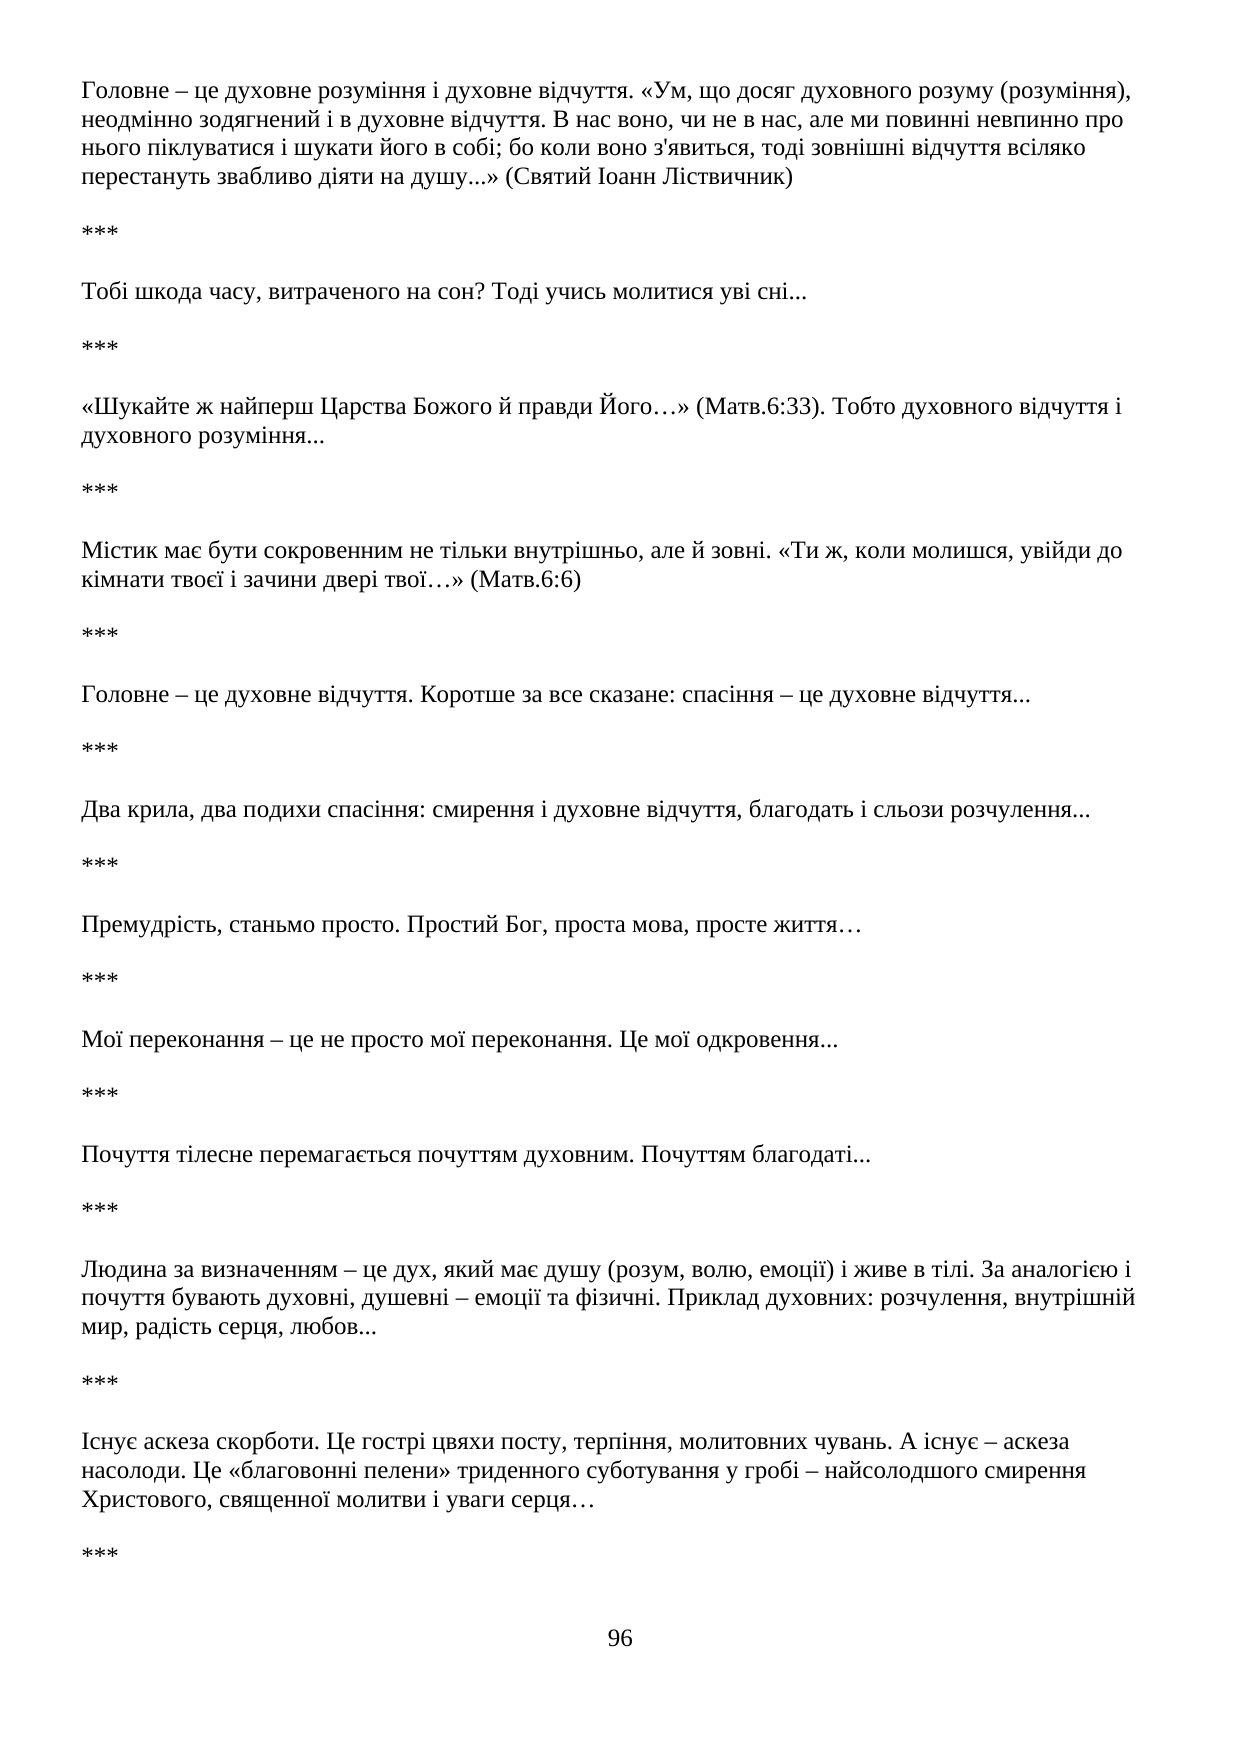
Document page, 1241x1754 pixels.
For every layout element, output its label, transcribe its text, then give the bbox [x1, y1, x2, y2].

text Головне – це духовне розуміння і духовне відчуття. «Ум, що досяг духовного розуму (розуміння), неодмінно зодягнений і в духовне відчуття. В нас воно, чи не в нас, але ми повинні невпинно про нього піклуватися і шукати його в собі; бо коли воно з'явиться, тоді зовнішні відчуття всіляко перестануть звабливо діяти на душу...» (Святий Іоанн Ліствичник) [81, 75, 1159, 190]
text *** [81, 1196, 1159, 1225]
text Головне – це духовне відчуття. Коротше за все сказане: спасіння – це духовне відчуття... [81, 679, 1159, 707]
text *** [81, 1081, 1159, 1110]
text Людина за визначенням – це дух, який має душу (розум, волю, емоції) і живе в тілі. За аналогією і почуття бувають духовні, душевні – емоції та фізичні. Приклад духовних: розчулення, внутрішній мир, радість серця, любов... [81, 1254, 1159, 1340]
text Існує аскеза скорботи. Це гострі цвяхи посту, терпіння, молитовних чувань. А існує – аскеза насолоди. Це «благовонні пелени» триденного суботування у гробі – найсолодшого смирення Христового, священної молитви і уваги серця… [81, 1426, 1159, 1512]
text *** [81, 736, 1159, 765]
text Премудрість, станьмо просто. Простий Бог, проста мова, просте життя… [81, 909, 1159, 937]
text Почуття тілесне перемагається почуттям духовним. Почуттям благодаті... [81, 1139, 1159, 1167]
text Містик має бути сокровенним не тільки внутрішньо, але й зовні. «Ти ж, коли молишся, увійди до кімнати твоєї і зачини двері твої…» (Матв.6:6) [81, 535, 1159, 592]
text Мої переконання – це не просто мої переконання. Це мої одкровення... [81, 1024, 1159, 1052]
text «Шукайте ж найперш Царства Божого й правди Його…» (Матв.6:33). Тобто духовного відчуття і духовного розуміння... [81, 391, 1159, 449]
text *** [81, 334, 1159, 362]
text *** [81, 477, 1159, 506]
text *** [81, 219, 1159, 247]
text *** [81, 621, 1159, 650]
text *** [81, 1541, 1159, 1570]
text Два крила, два подихи спасіння: смирення i духовне відчуття, благодать і сльози розчулення... [81, 794, 1159, 822]
text *** [81, 851, 1159, 880]
text *** [81, 1369, 1159, 1397]
text Тобі шкода часу, витраченого на сон? Тоді учись молитися уві сні... [81, 276, 1159, 305]
text *** [81, 966, 1159, 995]
